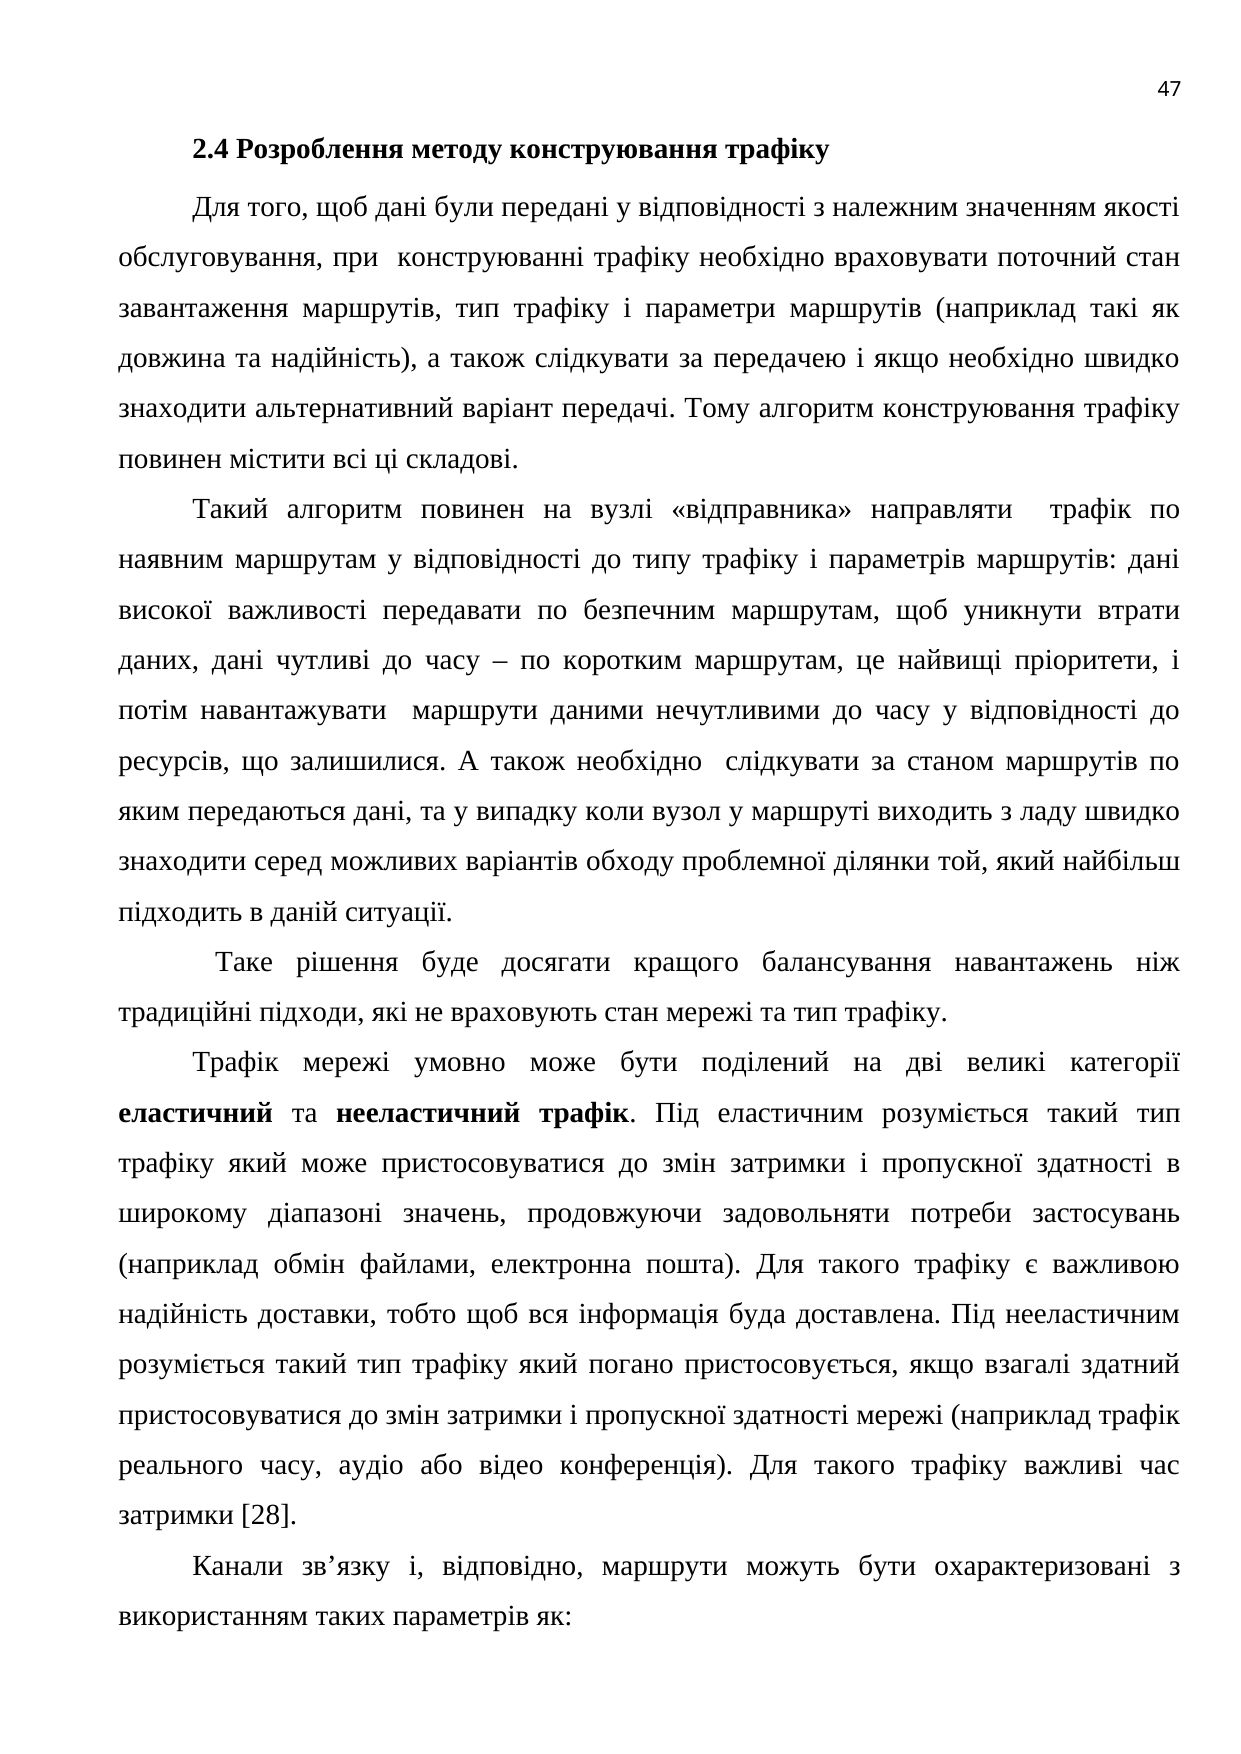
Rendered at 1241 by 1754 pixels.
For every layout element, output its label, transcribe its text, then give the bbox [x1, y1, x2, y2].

text Таке рішення буде досягати кращого балансування навантажень ніж традиційні підходи, які не враховують стан мережі та тип трафіку. [118, 944, 1181, 1028]
text Канали зв’язку і, відповідно, маршрути можуть бути охарактеризовані з використанням таких параметрів як: [118, 1548, 1181, 1632]
text Такий алгоритм повинен на вузлі «відправника» направляти трафік по наявним маршрутам у відповідності до типу трафіку і параметрів маршрутів: дані високої важливості передавати по безпечним маршрутам, щоб уникнути втрати даних, дані чутливі до часу – по коротким маршрутам, це найвищі пріоритети, і потім навантажувати маршрути даними нечутливими до часу у відповідності до ресурсів, що залишилися. А також необхідно слідкувати за станом маршрутів по яким передаються дані, та у випадку коли вузол у маршруті виходить з ладу швидко знаходити серед можливих варіантів обходу проблемної ділянки той, який найбільш підходить в даній ситуації. [118, 491, 1181, 927]
text Трафік мережі умовно може бути поділений на дві великі категорії еластичний та нееластичний трафік. Під еластичним розуміється такий тип трафіку який може пристосовуватися до змін затримки і пропускної здатності в широкому діапазоні значень, продовжуючи задовольняти потреби застосувань (наприклад обмін файлами, електронна пошта). Для такого трафіку є важливою надійність доставки, тобто щоб вся інформація буда доставлена. Під нееластичним розуміється такий тип трафіку який погано пристосовується, якщо взагалі здатний пристосовуватися до змін затримки і пропускної здатності мережі (наприклад трафік реального часу, аудіо або відео конференція). Для такого трафіку важливі час затримки [28]. [118, 1044, 1181, 1531]
text Для того, щоб дані були передані у відповідності з належним значенням якості обслуговування, при конструюванні трафіку необхідно враховувати поточний стан завантаження маршрутів, тип трафіку і параметри маршрутів (наприклад такі як довжина та надійність), а також слідкувати за передачею і якщо необхідно швидко знаходити альтернативний варіант передачі. Тому алгоритм конструювання трафіку повинен містити всі ці складові. [118, 189, 1181, 474]
subtitle 2.4 Розроблення методу конструювання трафіку [118, 131, 1181, 164]
